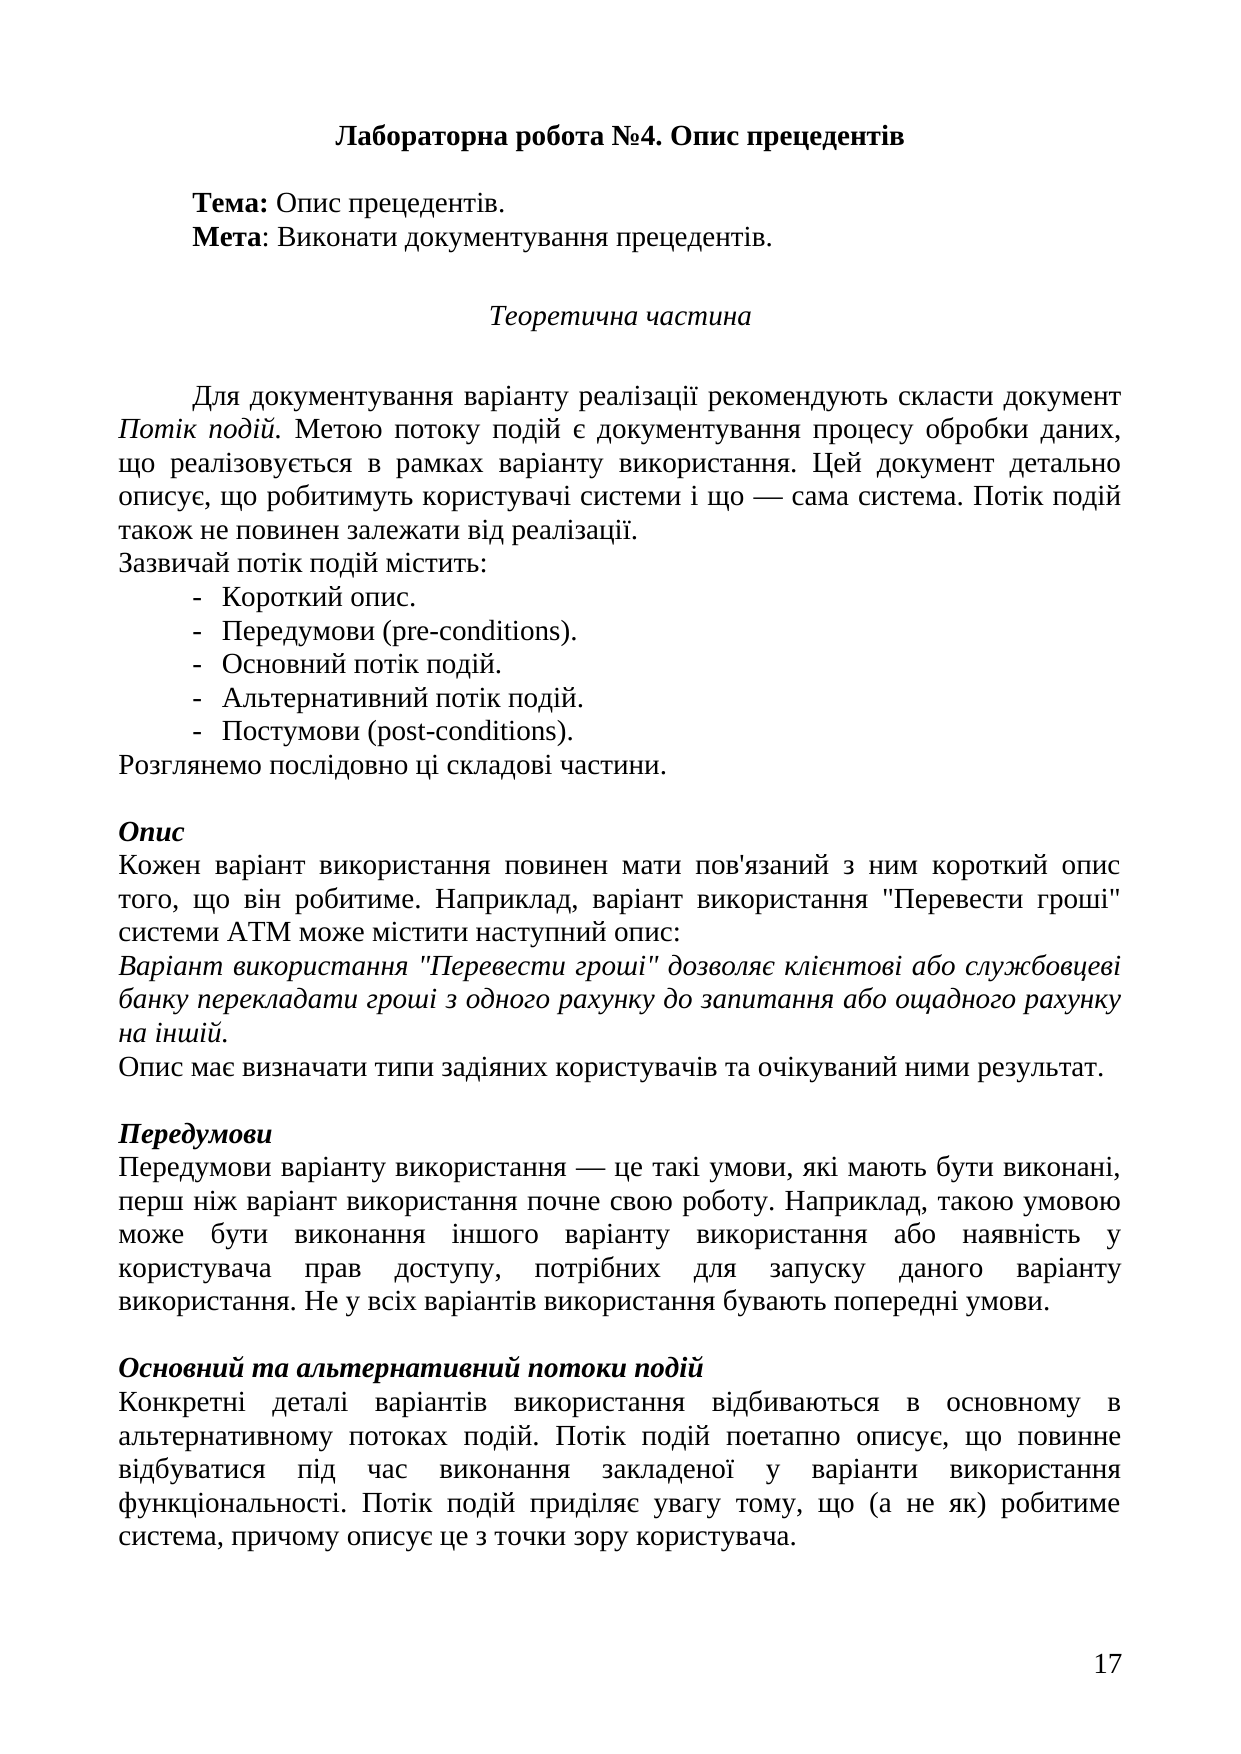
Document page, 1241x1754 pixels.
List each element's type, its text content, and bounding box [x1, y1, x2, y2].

list Короткий опис. [192, 579, 1122, 613]
text Теоретична частина [118, 298, 1122, 332]
text Передумови [118, 1116, 1122, 1149]
text Основний та альтернативний потоки подій [118, 1351, 1122, 1384]
text Опис має визначати типи задіяних користувачів та очікуваний ними результат. [118, 1049, 1122, 1082]
text Зазвичай потік подій містить: [118, 546, 1122, 579]
text Мета: Виконати документування прецедентів. [118, 219, 1122, 252]
list Передумови (pre-conditions). [192, 613, 1122, 646]
text Варіант використання "Перевести гроші" дозволяє клієнтові або службовцеві банку перекладати гроші з одного рахунку до запитання або ощадного рахунку на іншій. [118, 948, 1122, 1049]
list Основний потік подій. [192, 646, 1122, 680]
subtitle Лабораторна робота №4. Опис прецедентів [118, 118, 1122, 152]
list Альтернативний потік подій. [192, 680, 1122, 713]
text Розглянемо послідовно ці складові частини. [118, 747, 1122, 780]
list Постумови (post-conditions). [192, 713, 1122, 747]
text Передумови варіанту використання — це такі умови, які мають бути виконані, перш ніж варіант використання почне свою роботу. Наприклад, такою умовою може бути виконання іншого варіанту використання або наявність у користувача прав доступу, потрібних для запуску даного варіанту використання. Не у всіх варіантів використання бувають попередні умови. [118, 1149, 1122, 1317]
text Для документування варіанту реалізації рекомендують скласти документ Потік подій. Метою потоку подій є документування процесу обробки даних, що реалізовується в рамках варіанту використання. Цей документ детально описує, що робитимуть користувачі системи і що — сама система. Потік подій також не повинен залежати від реалізації. [118, 378, 1122, 546]
text Конкретні деталі варіантів використання відбиваються в основному в альтернативному потоках подій. Потік подій поетапно описує, що повинне відбуватися під час виконання закладеної у варіанти використання функціональності. Потік подій приділяє увагу тому, що (а не як) робитиме система, причому описує це з точки зору користувача. [118, 1384, 1122, 1552]
text Опис [118, 814, 1122, 847]
text Тема: Опис прецедентів. [118, 185, 1122, 219]
text Кожен варіант використання повинен мати пов'язаний з ним короткий опис того, що він робитиме. Наприклад, варіант використання "Перевести гроші" системи АТМ може містити наступний опис: [118, 847, 1122, 948]
